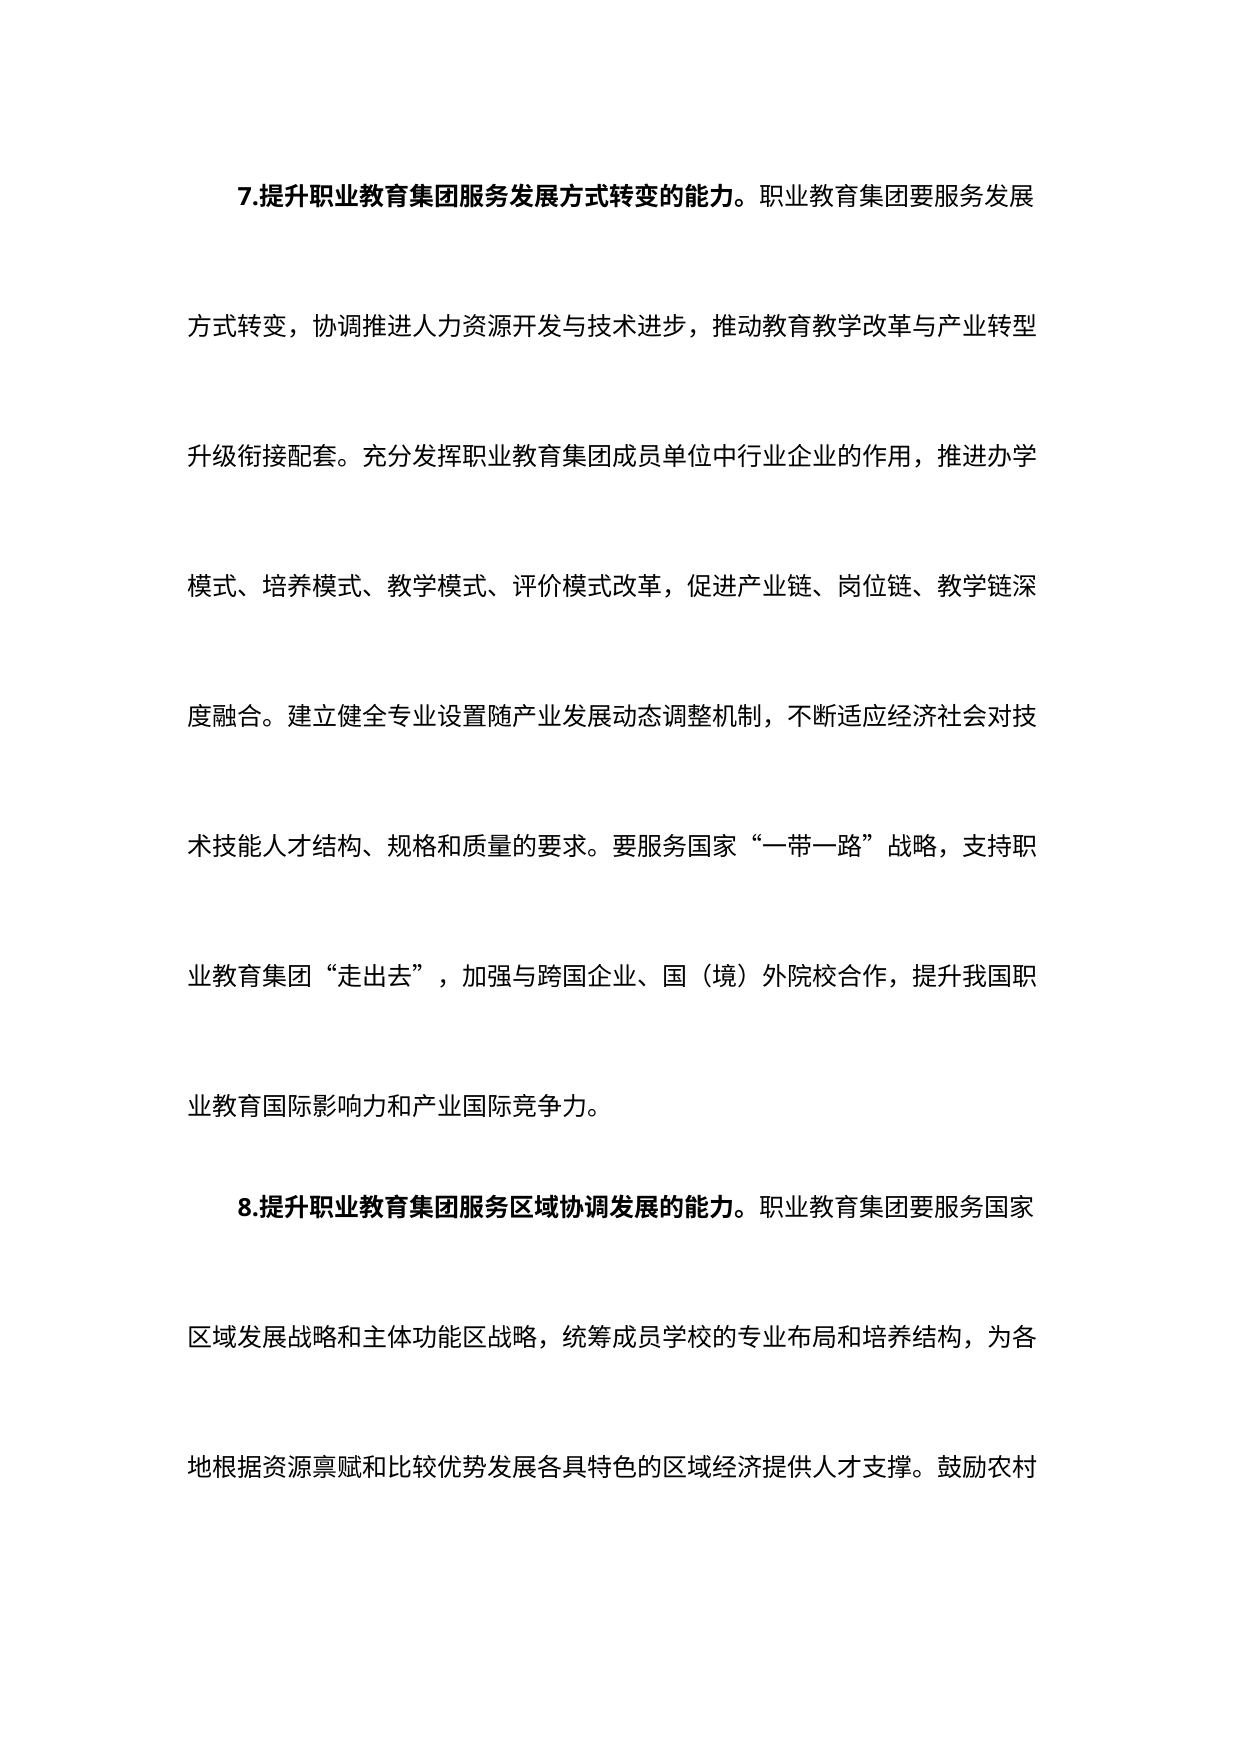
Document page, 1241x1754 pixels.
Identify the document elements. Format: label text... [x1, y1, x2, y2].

text 7.提升职业教育集团服务发展方式转变的能力。职业教育集团要服务发展方式转变，协调推进人力资源开发与技术进步，推动教育教学改革与产业转型升级衔接配套。充分发挥职业教育集团成员单位中行业企业的作用，推进办学模式、培养模式、教学模式、评价模式改革，促进产业链、岗位链、教学链深度融合。建立健全专业设置随产业发展动态调整机制，不断适应经济社会对技术技能人才结构、规格和质量的要求。要服务国家“一带一路”战略，支持职业教育集团“走出去”，加强与跨国企业、国（境）外院校合作，提升我国职业教育国际影响力和产业国际竞争力。 [187, 162, 1053, 1137]
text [187, 1173, 1053, 1498]
